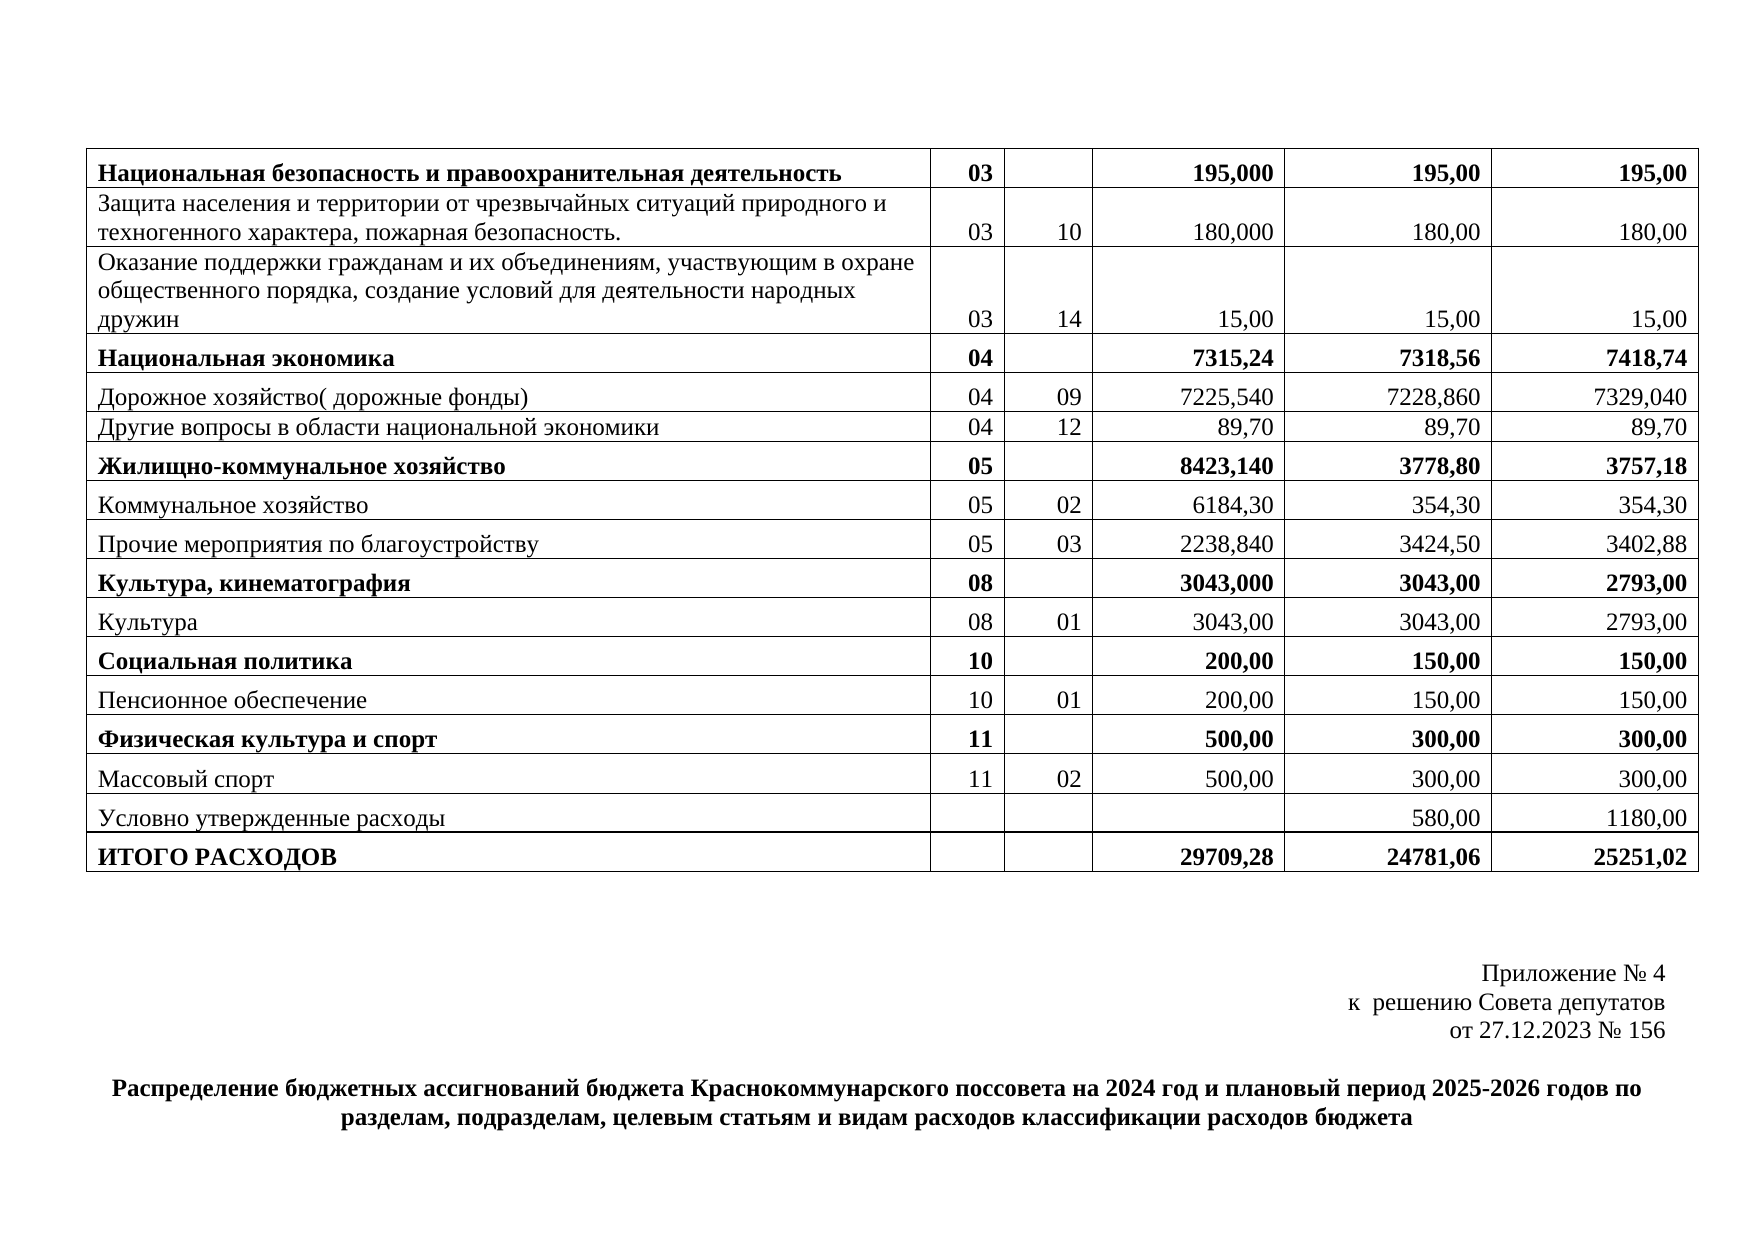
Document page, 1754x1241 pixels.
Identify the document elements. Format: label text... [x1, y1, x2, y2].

table_cell [931, 833, 1004, 871]
text Приложение № 4 [89, 958, 1665, 987]
table_cell 7318,56 [1285, 334, 1491, 372]
table_cell 02 [1005, 481, 1092, 519]
table_cell 7315,24 [1093, 334, 1284, 372]
table_cell 300,00 [1285, 715, 1491, 753]
table_cell 15,00 [1492, 247, 1698, 333]
table_cell 25251,02 [1492, 833, 1698, 871]
table_cell [1005, 833, 1092, 871]
table_cell 150,00 [1285, 637, 1491, 675]
table_cell 500,00 [1093, 715, 1284, 753]
table_cell 01 [1005, 598, 1092, 636]
table_cell Национальная экономика [87, 334, 930, 372]
table_cell 3043,00 [1285, 598, 1491, 636]
table_cell ИТОГО РАСХОДОВ [87, 833, 930, 871]
table_cell 2238,840 [1093, 520, 1284, 558]
table_cell 180,00 [1492, 188, 1698, 246]
table_cell 7329,040 [1492, 373, 1698, 411]
table_cell 03 [1005, 520, 1092, 558]
table_cell Коммунальное хозяйство [87, 481, 930, 519]
table_cell Физическая культура и спорт [87, 715, 930, 753]
table_cell Другие вопросы в области национальной экономики [87, 412, 930, 441]
table_cell 3402,88 [1492, 520, 1698, 558]
table_cell Защита населения и территории от чрезвычайных ситуаций природного и техногенного характера, пожарная безопасность. [87, 188, 930, 246]
table_cell [1005, 149, 1092, 187]
table_cell 300,00 [1285, 754, 1491, 792]
table_cell 195,00 [1285, 149, 1491, 187]
table_cell [1005, 559, 1092, 597]
table_cell 05 [931, 520, 1004, 558]
table_cell 3043,00 [1093, 598, 1284, 636]
table_cell 300,00 [1492, 715, 1698, 753]
table_cell 3424,50 [1285, 520, 1491, 558]
table_cell Культура [87, 598, 930, 636]
table_cell Прочие мероприятия по благоустройству [87, 520, 930, 558]
table_cell Дорожное хозяйство( дорожные фонды) [87, 373, 930, 411]
table_cell 89,70 [1492, 412, 1698, 441]
table_cell 14 [1005, 247, 1092, 333]
table_cell 2793,00 [1492, 559, 1698, 597]
table_cell 3778,80 [1285, 442, 1491, 480]
text к решению Совета депутатов [89, 987, 1665, 1015]
table_cell [1093, 794, 1284, 831]
table_cell 15,00 [1093, 247, 1284, 333]
table_cell [1005, 637, 1092, 675]
table_cell 03 [931, 149, 1004, 187]
table_cell 7418,74 [1492, 334, 1698, 372]
table_cell 15,00 [1285, 247, 1491, 333]
table_cell Пенсионное обеспечение [87, 676, 930, 714]
table_cell 89,70 [1285, 412, 1491, 441]
table_cell 7225,540 [1093, 373, 1284, 411]
table_cell 8423,140 [1093, 442, 1284, 480]
table_cell 150,00 [1492, 676, 1698, 714]
table_cell 24781,06 [1285, 833, 1491, 871]
table_cell Оказание поддержки гражданам и их объединениям, участвующим в охране общественного порядка, создание условий для деятельности народных дружин [87, 247, 930, 333]
text Распределение бюджетных ассигнований бюджета Краснокоммунарского поссовета на 2024 год и плановый период 2025-2026 годов по разделам, подразделам, целевым статьям и видам расходов классификации расходов бюджета [89, 1073, 1665, 1130]
table_cell 08 [931, 598, 1004, 636]
table_cell 580,00 [1285, 794, 1491, 831]
table_cell 11 [931, 715, 1004, 753]
table_cell 3043,00 [1285, 559, 1491, 597]
table_cell [1005, 794, 1092, 831]
table_cell 3757,18 [1492, 442, 1698, 480]
table_cell 300,00 [1492, 754, 1698, 792]
table_cell 2793,00 [1492, 598, 1698, 636]
table_cell 150,00 [1492, 637, 1698, 675]
table_cell Условно утвержденные расходы [87, 794, 930, 831]
table_cell 195,000 [1093, 149, 1284, 187]
table_cell 04 [931, 412, 1004, 441]
table_cell 6184,30 [1093, 481, 1284, 519]
table_cell 1180,00 [1492, 794, 1698, 831]
table_cell 195,00 [1492, 149, 1698, 187]
table_cell 09 [1005, 373, 1092, 411]
text от 27.12.2023 № 156 [89, 1015, 1665, 1044]
table_cell Жилищно-коммунальное хозяйство [87, 442, 930, 480]
table_cell [1005, 334, 1092, 372]
table_cell 02 [1005, 754, 1092, 792]
table_cell 180,00 [1285, 188, 1491, 246]
table_cell 3043,000 [1093, 559, 1284, 597]
table_cell 10 [931, 676, 1004, 714]
table_cell 03 [931, 188, 1004, 246]
table_cell 10 [931, 637, 1004, 675]
table_cell 05 [931, 481, 1004, 519]
table_cell [931, 794, 1004, 831]
table_cell 150,00 [1285, 676, 1491, 714]
table_cell Массовый спорт [87, 754, 930, 792]
table_cell [1005, 715, 1092, 753]
table_cell 11 [931, 754, 1004, 792]
table_cell 200,00 [1093, 676, 1284, 714]
table_cell 200,00 [1093, 637, 1284, 675]
table_cell 12 [1005, 412, 1092, 441]
table_cell 7228,860 [1285, 373, 1491, 411]
table_cell 354,30 [1285, 481, 1491, 519]
table_cell 01 [1005, 676, 1092, 714]
table_cell 04 [931, 373, 1004, 411]
table_cell 04 [931, 334, 1004, 372]
table_cell 10 [1005, 188, 1092, 246]
table_cell Культура, кинематография [87, 559, 930, 597]
table_cell 354,30 [1492, 481, 1698, 519]
table_cell 89,70 [1093, 412, 1284, 441]
table_cell 03 [931, 247, 1004, 333]
table_cell 05 [931, 442, 1004, 480]
table_cell Социальная политика [87, 637, 930, 675]
table_cell 08 [931, 559, 1004, 597]
table_cell [1005, 442, 1092, 480]
table_cell 500,00 [1093, 754, 1284, 792]
table_cell 180,000 [1093, 188, 1284, 246]
table_cell 29709,28 [1093, 833, 1284, 871]
table_cell Национальная безопасность и правоохранительная деятельность [87, 149, 930, 187]
